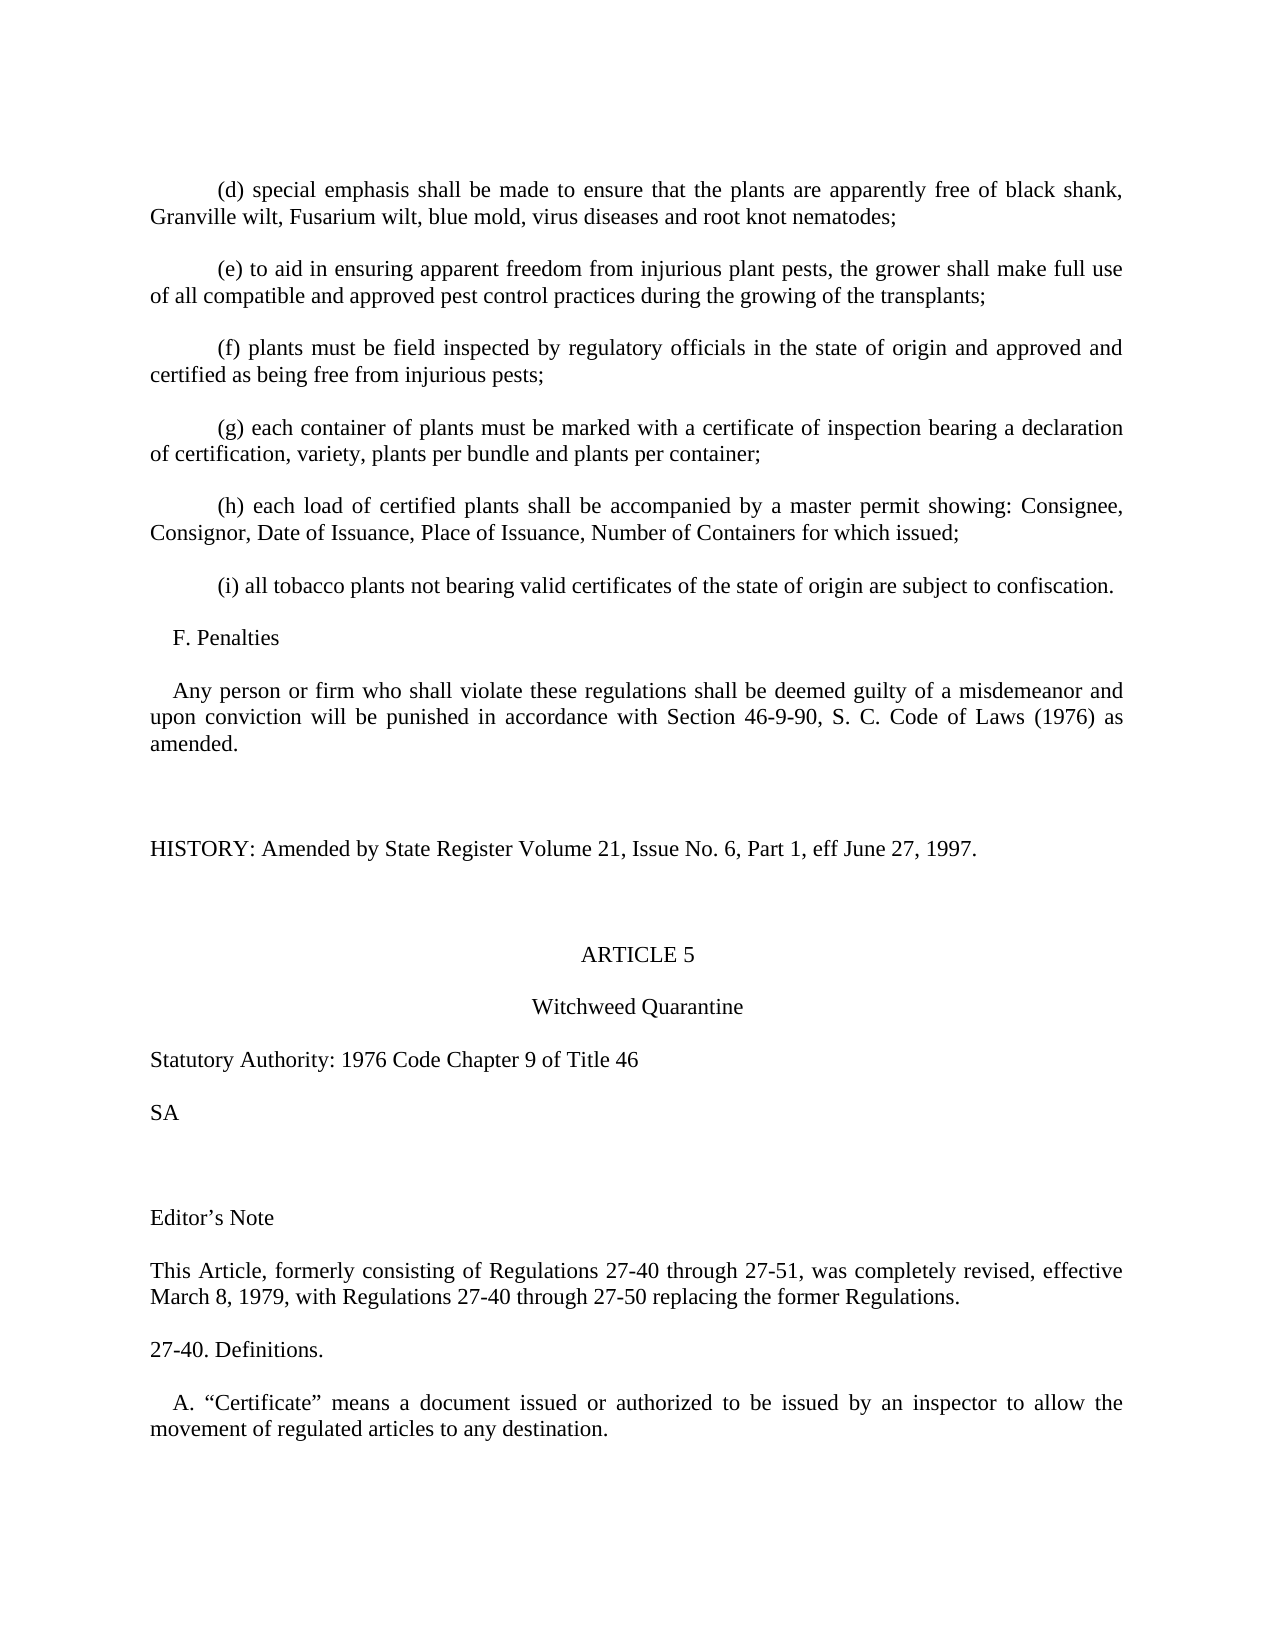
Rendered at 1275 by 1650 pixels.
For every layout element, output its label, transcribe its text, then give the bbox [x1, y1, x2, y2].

text A. “Certificate” means a document issued or authorized to be issued by an inspector to allow the movement of regulated articles to any destination. [150, 1389, 1125, 1441]
text (g) each container of plants must be marked with a certificate of inspection bearing a declaration of certification, variety, plants per bundle and plants per container; [150, 413, 1125, 466]
text 27-40. Definitions. [150, 1336, 1125, 1362]
text (e) to aid in ensuring apparent freedom from injurious plant pests, the grower shall make full use of all compatible and approved pest control practices during the growing of the transplants; [150, 255, 1125, 308]
text HISTORY: Amended by State Register Volume 21, Issue No. 6, Part 1, eff June 27, 1997. [150, 835, 1125, 862]
text This Article, formerly consisting of Regulations 27-40 through 27-51, was completely revised, effective March 8, 1979, with Regulations 27-40 through 27-50 replacing the former Regulations. [150, 1257, 1125, 1309]
text ARTICLE 5 [150, 941, 1125, 967]
text Any person or firm who shall violate these regulations shall be deemed guilty of a misdemeanor and upon conviction will be punished in accordance with Section 46-9-90, S. C. Code of Laws (1976) as amended. [150, 677, 1125, 756]
text F. Penalties [150, 624, 1125, 651]
text Witchweed Quarantine [150, 993, 1125, 1020]
text (h) each load of certified plants shall be accompanied by a master permit showing: Consignee, Consignor, Date of Issuance, Place of Issuance, Number of Containers for which issued; [150, 493, 1125, 545]
text (f) plants must be field inspected by regulatory officials in the state of origin and approved and certified as being free from injurious pests; [150, 334, 1125, 387]
text Statutory Authority: 1976 Code Chapter 9 of Title 46 [150, 1046, 1125, 1072]
text (d) special emphasis shall be made to ensure that the plants are apparently free of black shank, Granville wilt, Fusarium wilt, blue mold, virus diseases and root knot nematodes; [150, 176, 1125, 229]
text SA [150, 1099, 1125, 1125]
text Editor’s Note [150, 1204, 1125, 1231]
text (i) all tobacco plants not bearing valid certificates of the state of origin are subject to confiscation. [150, 572, 1125, 598]
